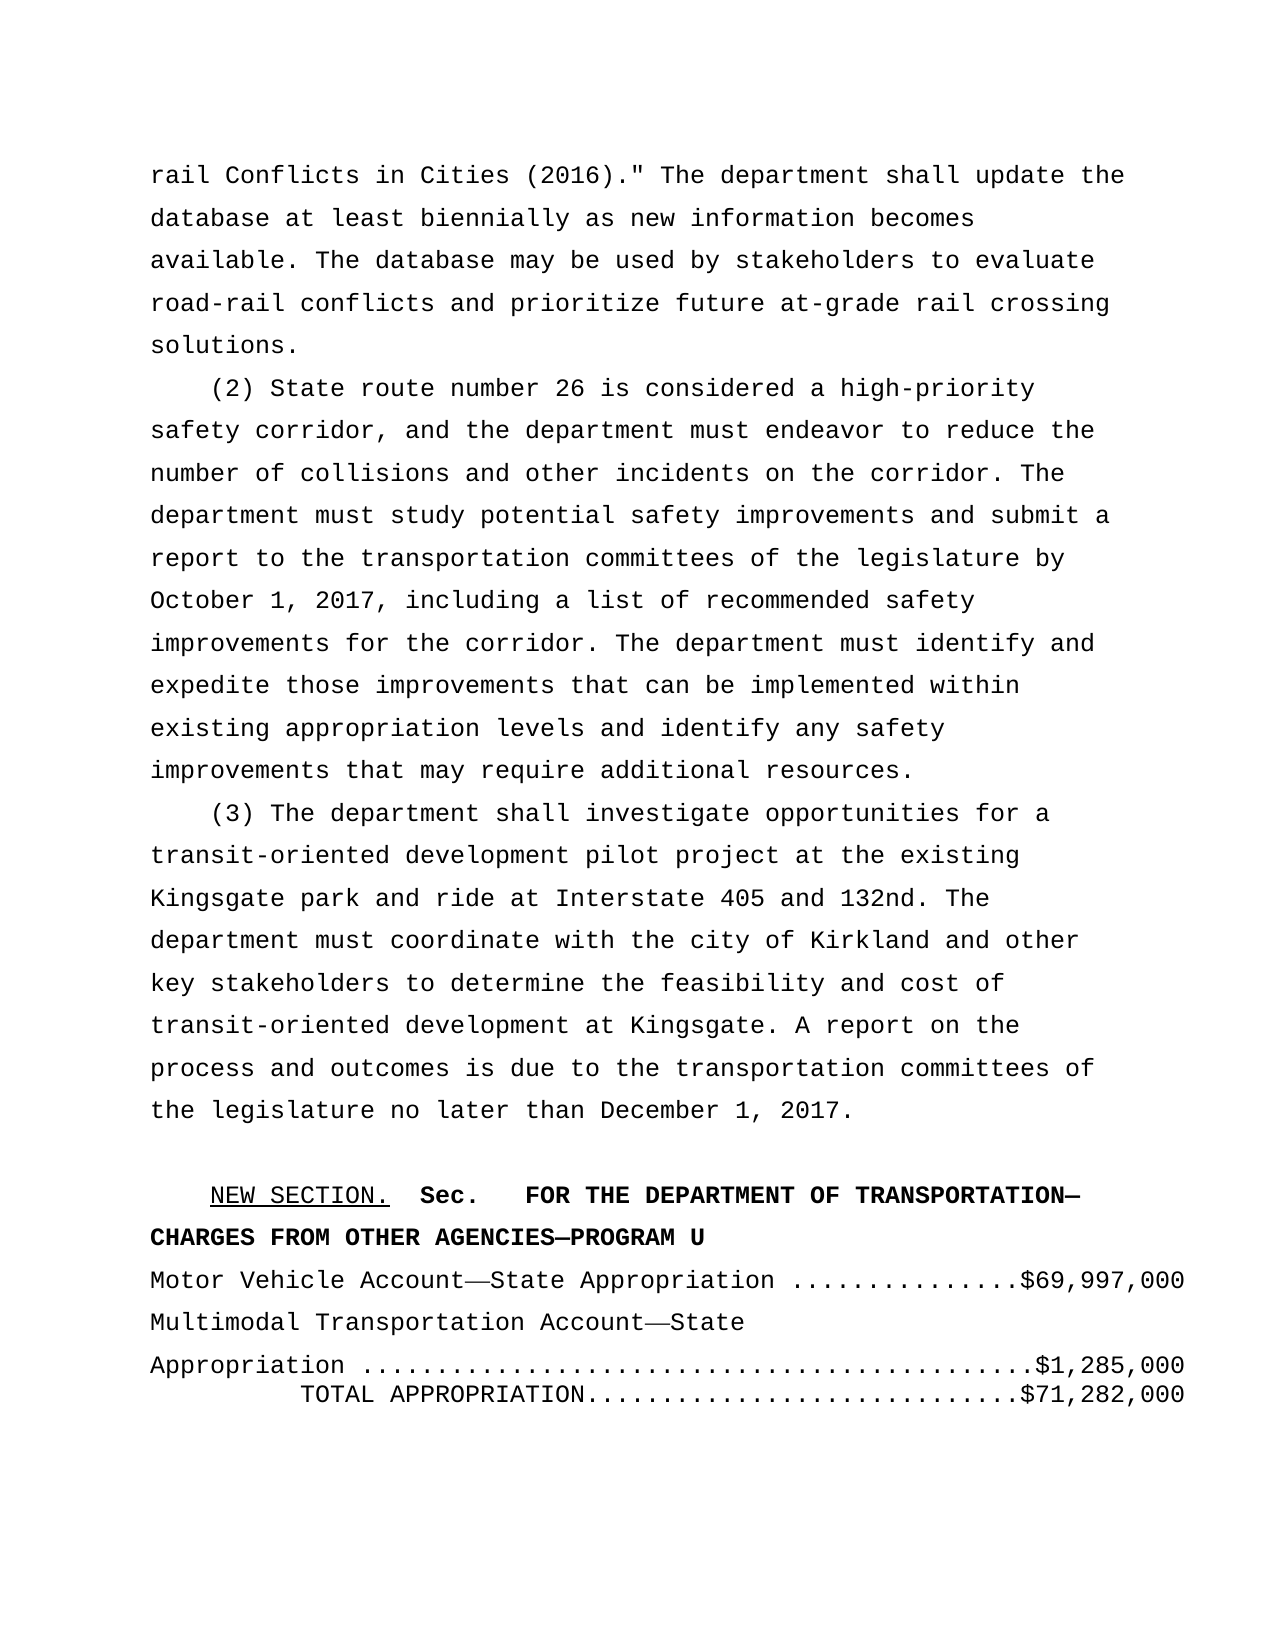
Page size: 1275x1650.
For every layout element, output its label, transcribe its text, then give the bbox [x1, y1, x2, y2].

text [150, 150, 1125, 362]
text Appropriation $1,285,000 [150, 1339, 1125, 1382]
text (3) The department shall investigate opportunities for a transit-oriented development pilot project at the existing Kingsgate park and ride at Interstate 405 and 132nd. The department must coordinate with the city of Kirkland and other key stakeholders to determine the feasibility and cost of transit-oriented development at Kingsgate. A report on the process and outcomes is due to the transportation committees of the legislature no later than December 1, 2017. [150, 787, 1125, 1127]
text Motor Vehicle Account—State Appropriation $69,997,000 [150, 1254, 1125, 1297]
text (2) State route number 26 is considered a high-priority safety corridor, and the department must endeavor to reduce the number of collisions and other incidents on the corridor. The department must study potential safety improvements and submit a report to the transportation committees of the legislature by October 1, 2017, including a list of recommended safety improvements for the corridor. The department must identify and expedite those improvements that can be implemented within existing appropriation levels and identify any safety improvements that may require additional resources. [150, 362, 1125, 787]
text Multimodal Transportation Account—State [150, 1297, 1125, 1339]
text NEW SECTION. Sec. FOR THE DEPARTMENT OF TRANSPORTATION—CHARGES FROM OTHER AGENCIES—PROGRAM U [150, 1169, 1125, 1254]
text TOTAL APPROPRIATION $71,282,000 [150, 1382, 1125, 1410]
